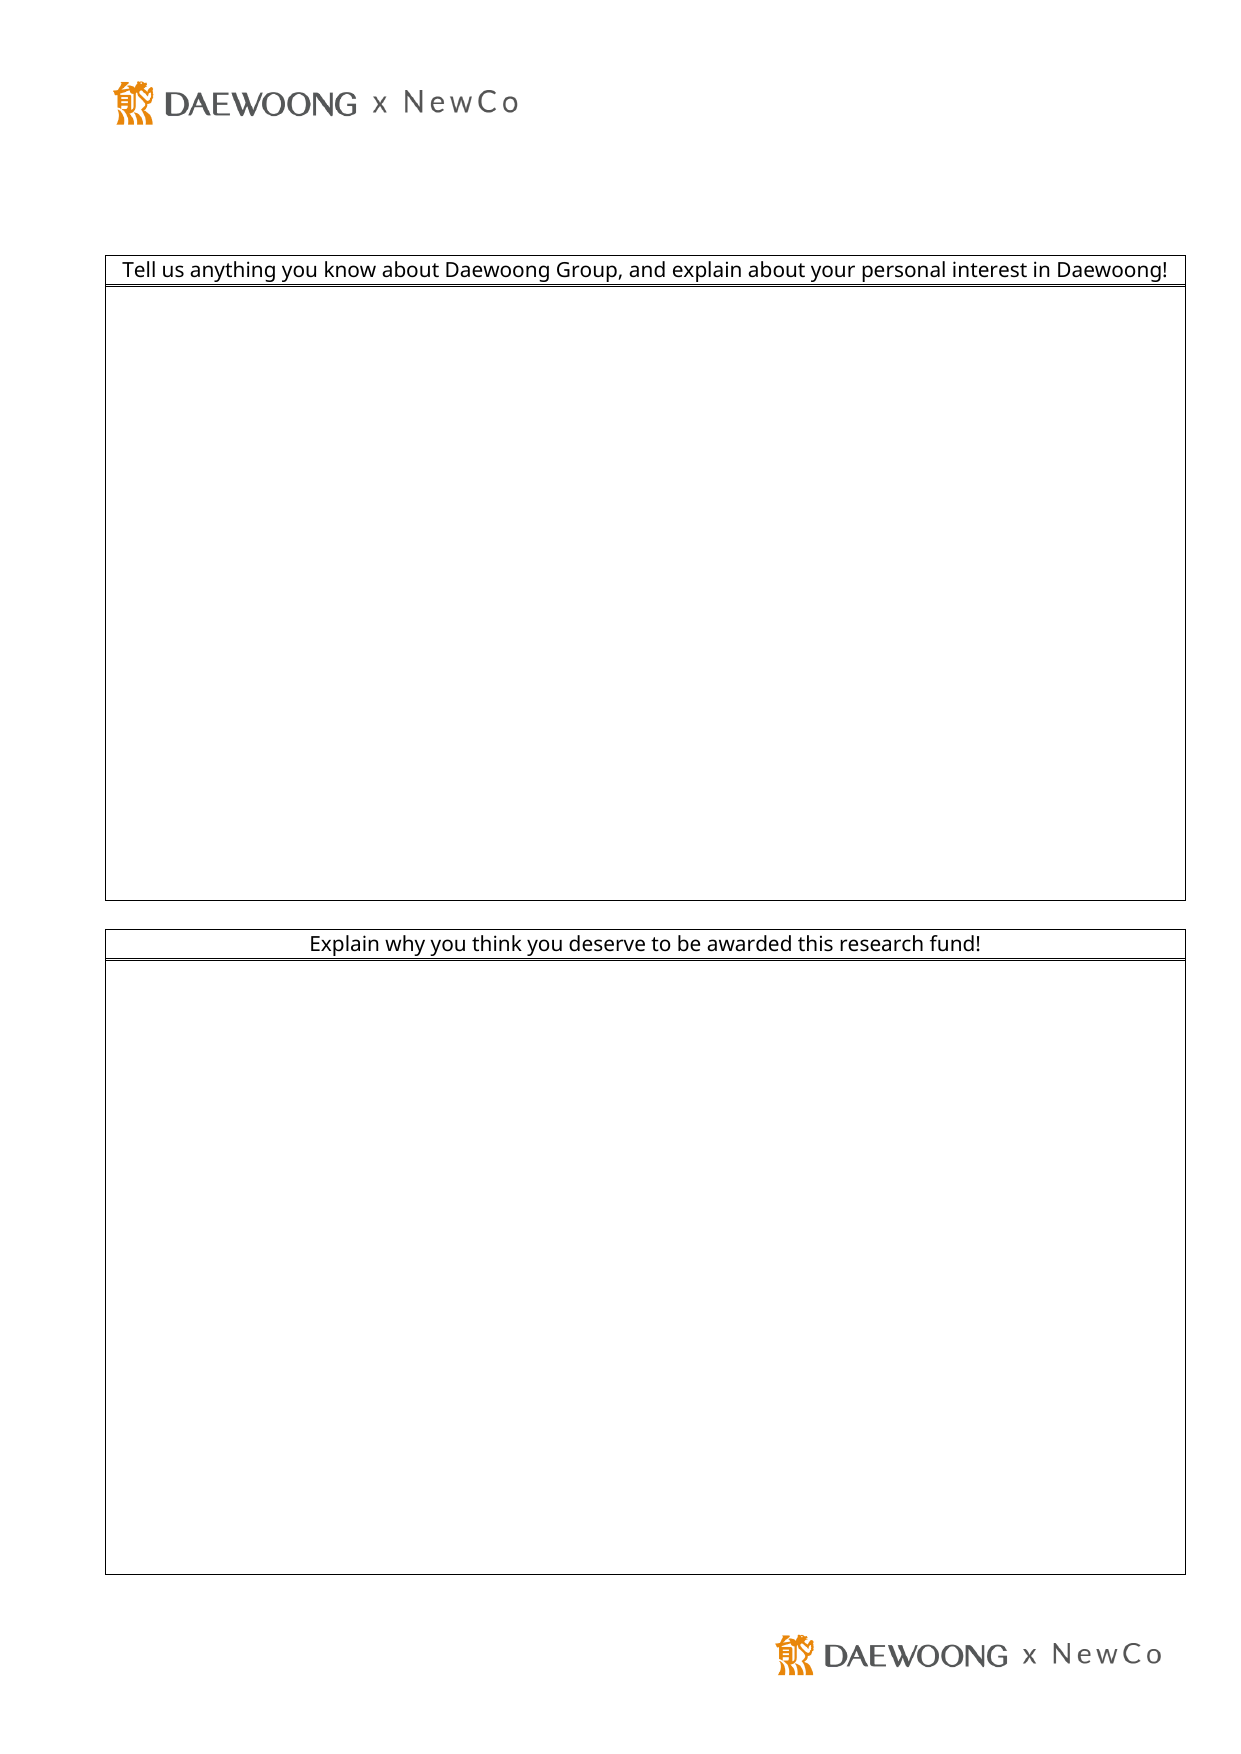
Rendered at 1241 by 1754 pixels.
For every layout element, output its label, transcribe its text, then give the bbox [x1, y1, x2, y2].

table_cell [106, 961, 1185, 1573]
picture [111, 75, 523, 129]
table_header Tell us anything you know about Daewoong Group, and explain about your personal interest in Daewoong! [106, 256, 1185, 284]
table_cell [106, 287, 1185, 899]
table_header Explain why you think you deserve to be awarded this research fund! [106, 930, 1185, 958]
picture [773, 1628, 1166, 1679]
